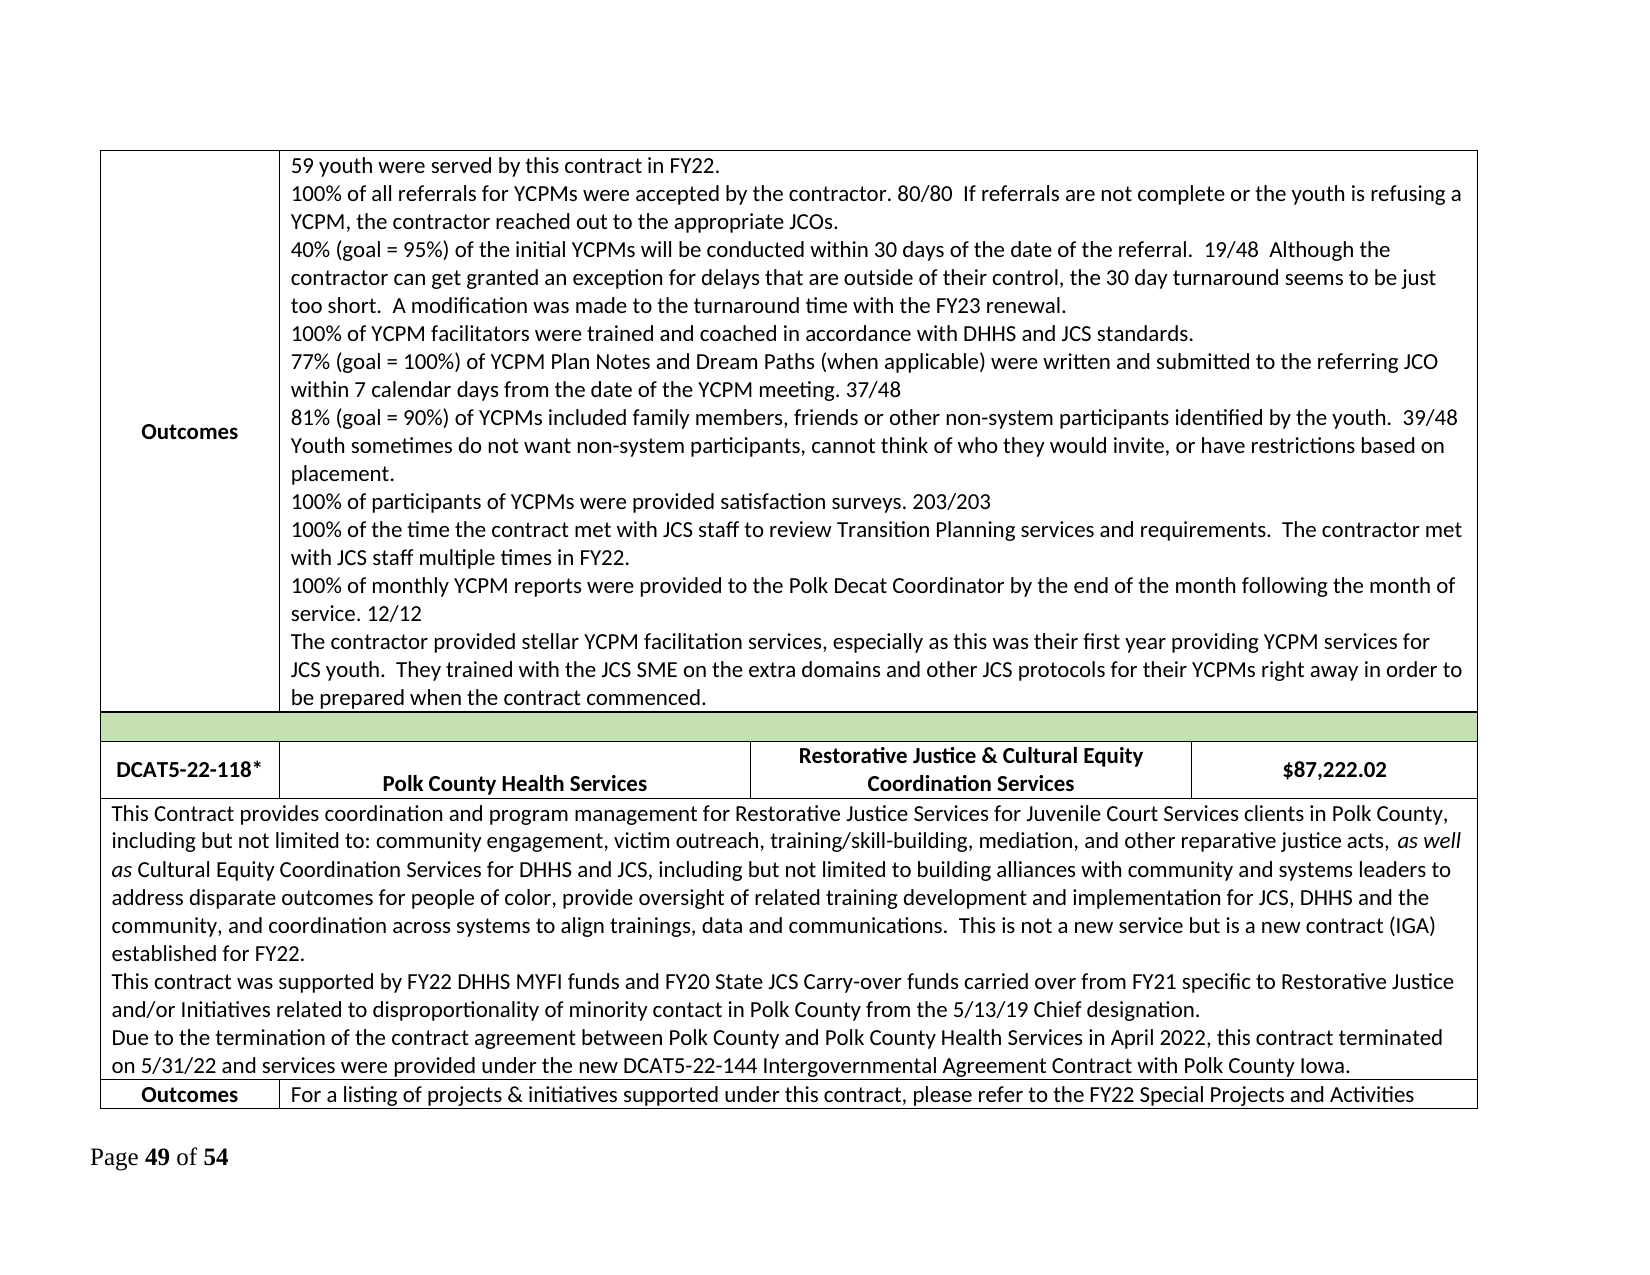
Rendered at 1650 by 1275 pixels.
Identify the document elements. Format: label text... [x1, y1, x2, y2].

table_cell [101, 713, 1477, 741]
table_cell Outcomes [101, 151, 279, 711]
table_cell $87,222.02 [1192, 742, 1477, 798]
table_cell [280, 1080, 1477, 1108]
table_cell Polk County Health Services [280, 742, 750, 798]
table_cell 59 youth were served by this contract in FY22. 100% of all referrals for YCPMs were accepted by the contractor. 80/80 If referrals are not complete or the youth is refusing a YCPM, the contractor reached out to the appropriate JCOs. 40% (goal = 95%) of the initial YCPMs will be conducted within 30 days of the date of the referral. 19/48 Although the contractor can get granted an exception for delays that are outside of their control, the 30 day turnaround seems to be just too short. A modification was made to the turnaround time with the FY23 renewal. 100% of YCPM facilitators were trained and coached in accordance with DHHS and JCS standards. 77% (goal = 100%) of YCPM Plan Notes and Dream Paths (when applicable) were written and submitted to the referring JCO within 7 calendar days from the date of the YCPM meeting. 37/48 81% (goal = 90%) of YCPMs included family members, friends or other non-system participants identified by the youth. 39/48 Youth sometimes do not want non-system participants, cannot think of who they would invite, or have restrictions based on placement. 100% of participants of YCPMs were provided satisfaction surveys. 203/203 100% of the time the contract met with JCS staff to review Transition Planning services and requirements. The contractor met with JCS staff multiple times in FY22. 100% of monthly YCPM reports were provided to the Polk Decat Coordinator by the end of the month following the month of service. 12/12 The contractor provided stellar YCPM facilitation services, especially as this was their first year providing YCPM services for JCS youth. They trained with the JCS SME on the extra domains and other JCS protocols for their YCPMs right away in order to be prepared when the contract commenced. [280, 151, 1477, 711]
table_cell Outcomes [101, 1080, 279, 1108]
table_cell DCAT5-22-118* [101, 742, 279, 798]
table_cell This Contract provides coordination and program management for Restorative Justice Services for Juvenile Court Services clients in Polk County, including but not limited to: community engagement, victim outreach, training/skill-building, mediation, and other reparative justice acts, as well as Cultural Equity Coordination Services for DHHS and JCS, including but not limited to building alliances with community and systems leaders to address disparate outcomes for people of color, provide oversight of related training development and implementation for JCS, DHHS and the community, and coordination across systems to align trainings, data and communications. This is not a new service but is a new contract (IGA) established for FY22. This contract was supported by FY22 DHHS MYFI funds and FY20 State JCS Carry-over funds carried over from FY21 specific to Restorative Justice and/or Initiatives related to disproportionality of minority contact in Polk County from the 5/13/19 Chief designation. Due to the termination of the contract agreement between Polk County and Polk County Health Services in April 2022, this contract terminated on 5/31/22 and services were provided under the new DCAT5-22-144 Intergovernmental Agreement Contract with Polk County Iowa. [101, 799, 1477, 1079]
table_cell Restorative Justice & Cultural Equity Coordination Services [751, 742, 1191, 798]
